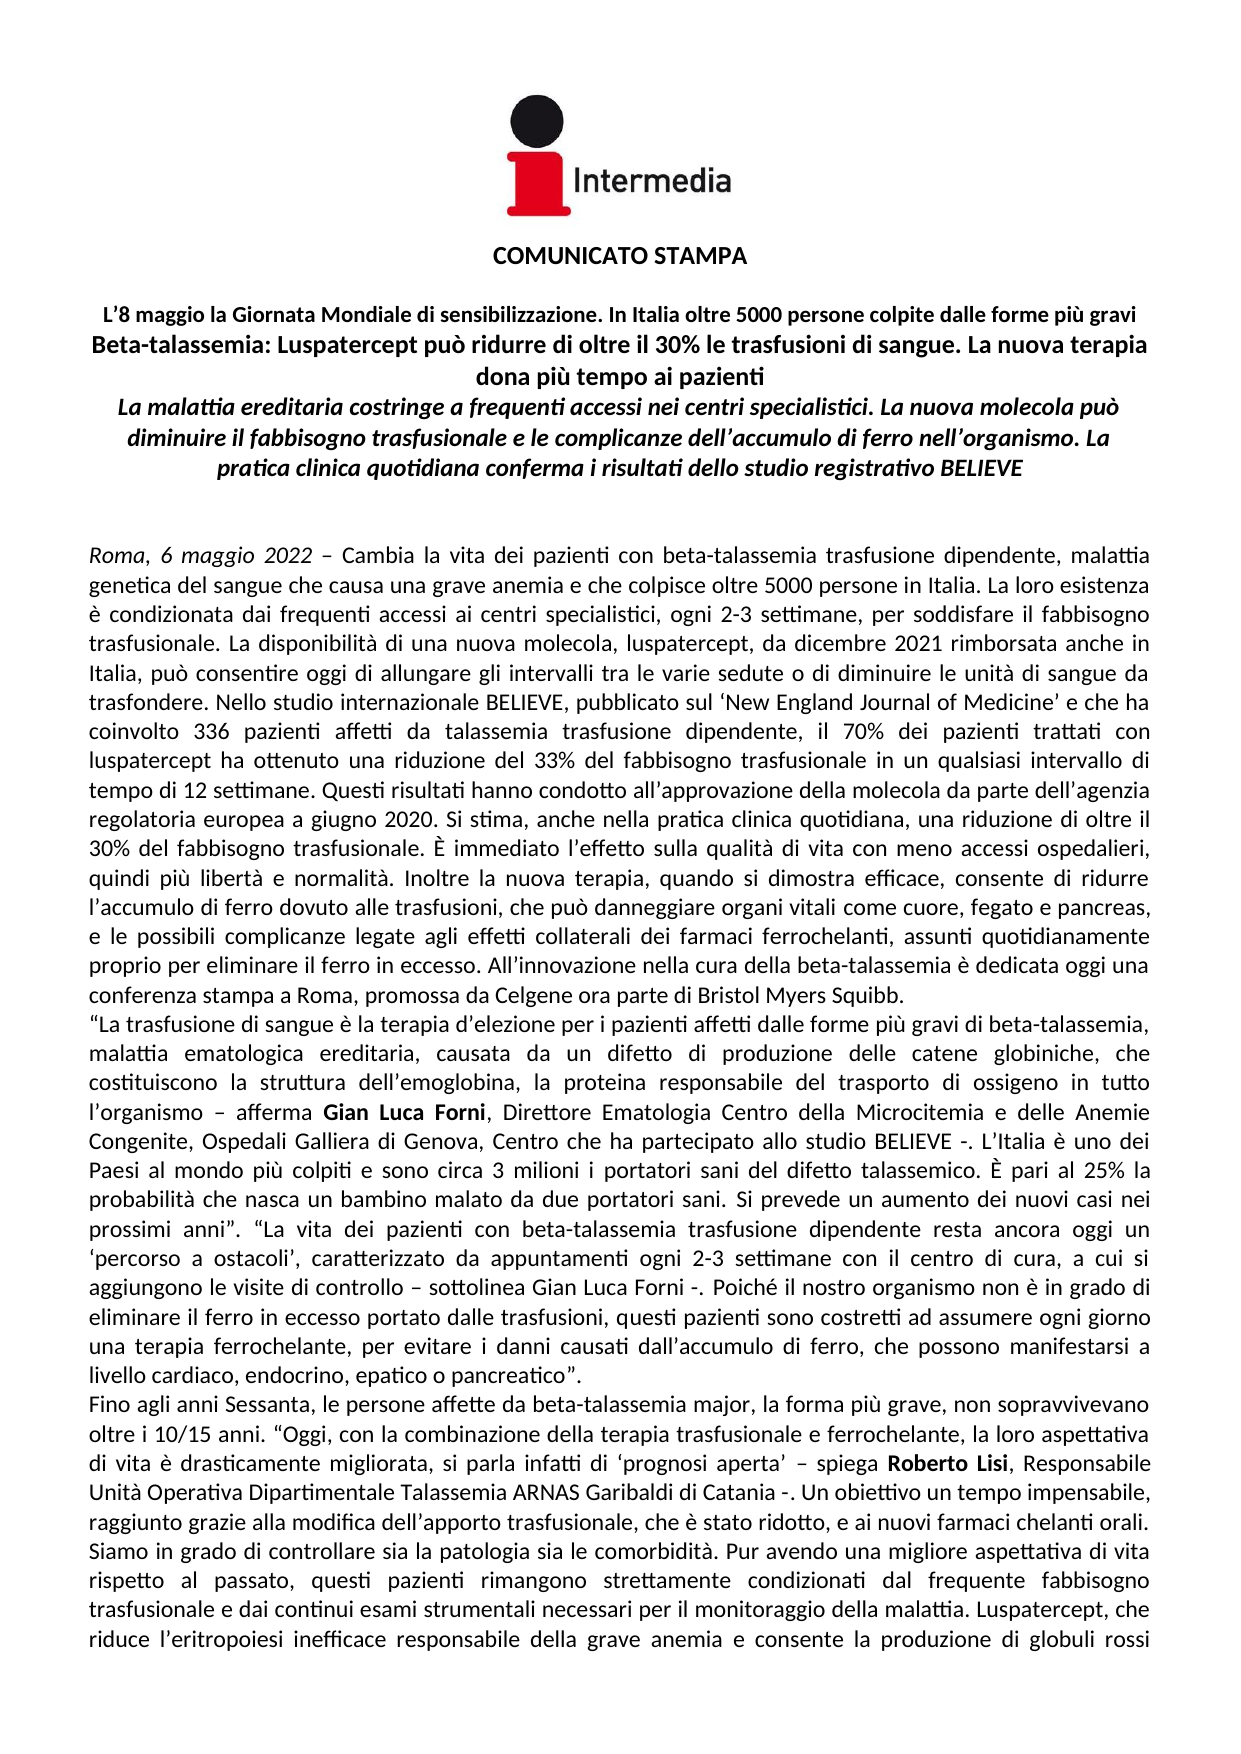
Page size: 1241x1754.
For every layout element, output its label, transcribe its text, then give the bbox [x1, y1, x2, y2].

text “La trasfusione di sangue è la terapia d’elezione per i pazienti affetti dalle forme più gravi di beta-talassemia, malattia ematologica ereditaria, causata da un difetto di produzione delle catene globiniche, che costituiscono la struttura dell’emoglobina, la proteina responsabile del trasporto di ossigeno in tutto l’organismo – afferma Gian Luca Forni, Direttore Ematologia Centro della Microcitemia e delle Anemie Congenite, Ospedali Galliera di Genova, Centro che ha partecipato allo studio BELIEVE -. L’Italia è uno dei Paesi al mondo più colpiti e sono circa 3 milioni i portatori sani del difetto talassemico. È pari al 25% la probabilità che nasca un bambino malato da due portatori sani. Si prevede un aumento dei nuovi casi nei prossimi anni”. “La vita dei pazienti con beta-talassemia trasfusione dipendente resta ancora oggi un ‘percorso a ostacoli’, caratterizzato da appuntamenti ogni 2-3 settimane con il centro di cura, a cui si aggiungono le visite di controllo – sottolinea Gian Luca Forni -. Poiché il nostro organismo non è in grado di eliminare il ferro in eccesso portato dalle trasfusioni, questi pazienti sono costretti ad assumere ogni giorno una terapia ferrochelante, per evitare i danni causati dall’accumulo di ferro, che possono manifestarsi a livello cardiaco, endocrino, epatico o pancreatico”. [89, 1009, 1152, 1389]
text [89, 1389, 1152, 1653]
text COMUNICATO STAMPA [89, 239, 1152, 271]
text La malattia ereditaria costringe a frequenti accessi nei centri specialistici. La nuova molecola può diminuire il fabbisogno trasfusionale e le complicanze dell’accumulo di ferro nell’organismo. La pratica clinica quotidiana conferma i risultati dello studio registrativo BELIEVE [89, 392, 1152, 483]
text L’8 maggio la Giornata Mondiale di sensibilizzazione. In Italia oltre 5000 persone colpite dalle forme più gravi [89, 300, 1152, 328]
text Roma, 6 maggio 2022 – Cambia la vita dei pazienti con beta-talassemia trasfusione dipendente, malattia genetica del sangue che causa una grave anemia e che colpisce oltre 5000 persone in Italia. La loro esistenza è condizionata dai frequenti accessi ai centri specialistici, ogni 2-3 settimane, per soddisfare il fabbisogno trasfusionale. La disponibilità di una nuova molecola, luspatercept, da dicembre 2021 rimborsata anche in Italia, può consentire oggi di allungare gli intervalli tra le varie sedute o di diminuire le unità di sangue da trasfondere. Nello studio internazionale BELIEVE, pubblicato sul ‘New England Journal of Medicine’ e che ha coinvolto 336 pazienti affetti da talassemia trasfusione dipendente, il 70% dei pazienti trattati con luspatercept ha ottenuto una riduzione del 33% del fabbisogno trasfusionale in un qualsiasi intervallo di tempo di 12 settimane. Questi risultati hanno condotto all’approvazione della molecola da parte dell’agenzia regolatoria europea a giugno 2020. Si stima, anche nella pratica clinica quotidiana, una riduzione di oltre il 30% del fabbisogno trasfusionale. È immediato l’effetto sulla qualità di vita con meno accessi ospedalieri, quindi più libertà e normalità. Inoltre la nuova terapia, quando si dimostra efficace, consente di ridurre l’accumulo di ferro dovuto alle trasfusioni, che può danneggiare organi vitali come cuore, fegato e pancreas, e le possibili complicanze legate agli effetti collaterali dei farmaci ferrochelanti, assunti quotidianamente proprio per eliminare il ferro in eccesso. All’innovazione nella cura della beta-talassemia è dedicata oggi una conferenza stampa a Roma, promossa da Celgene ora parte di Bristol Myers Squibb. [89, 541, 1152, 1009]
text Beta-talassemia: Luspatercept può ridurre di oltre il 30% le trasfusioni di sangue. La nuova terapia dona più tempo ai pazienti [89, 328, 1152, 392]
picture [485, 73, 755, 240]
